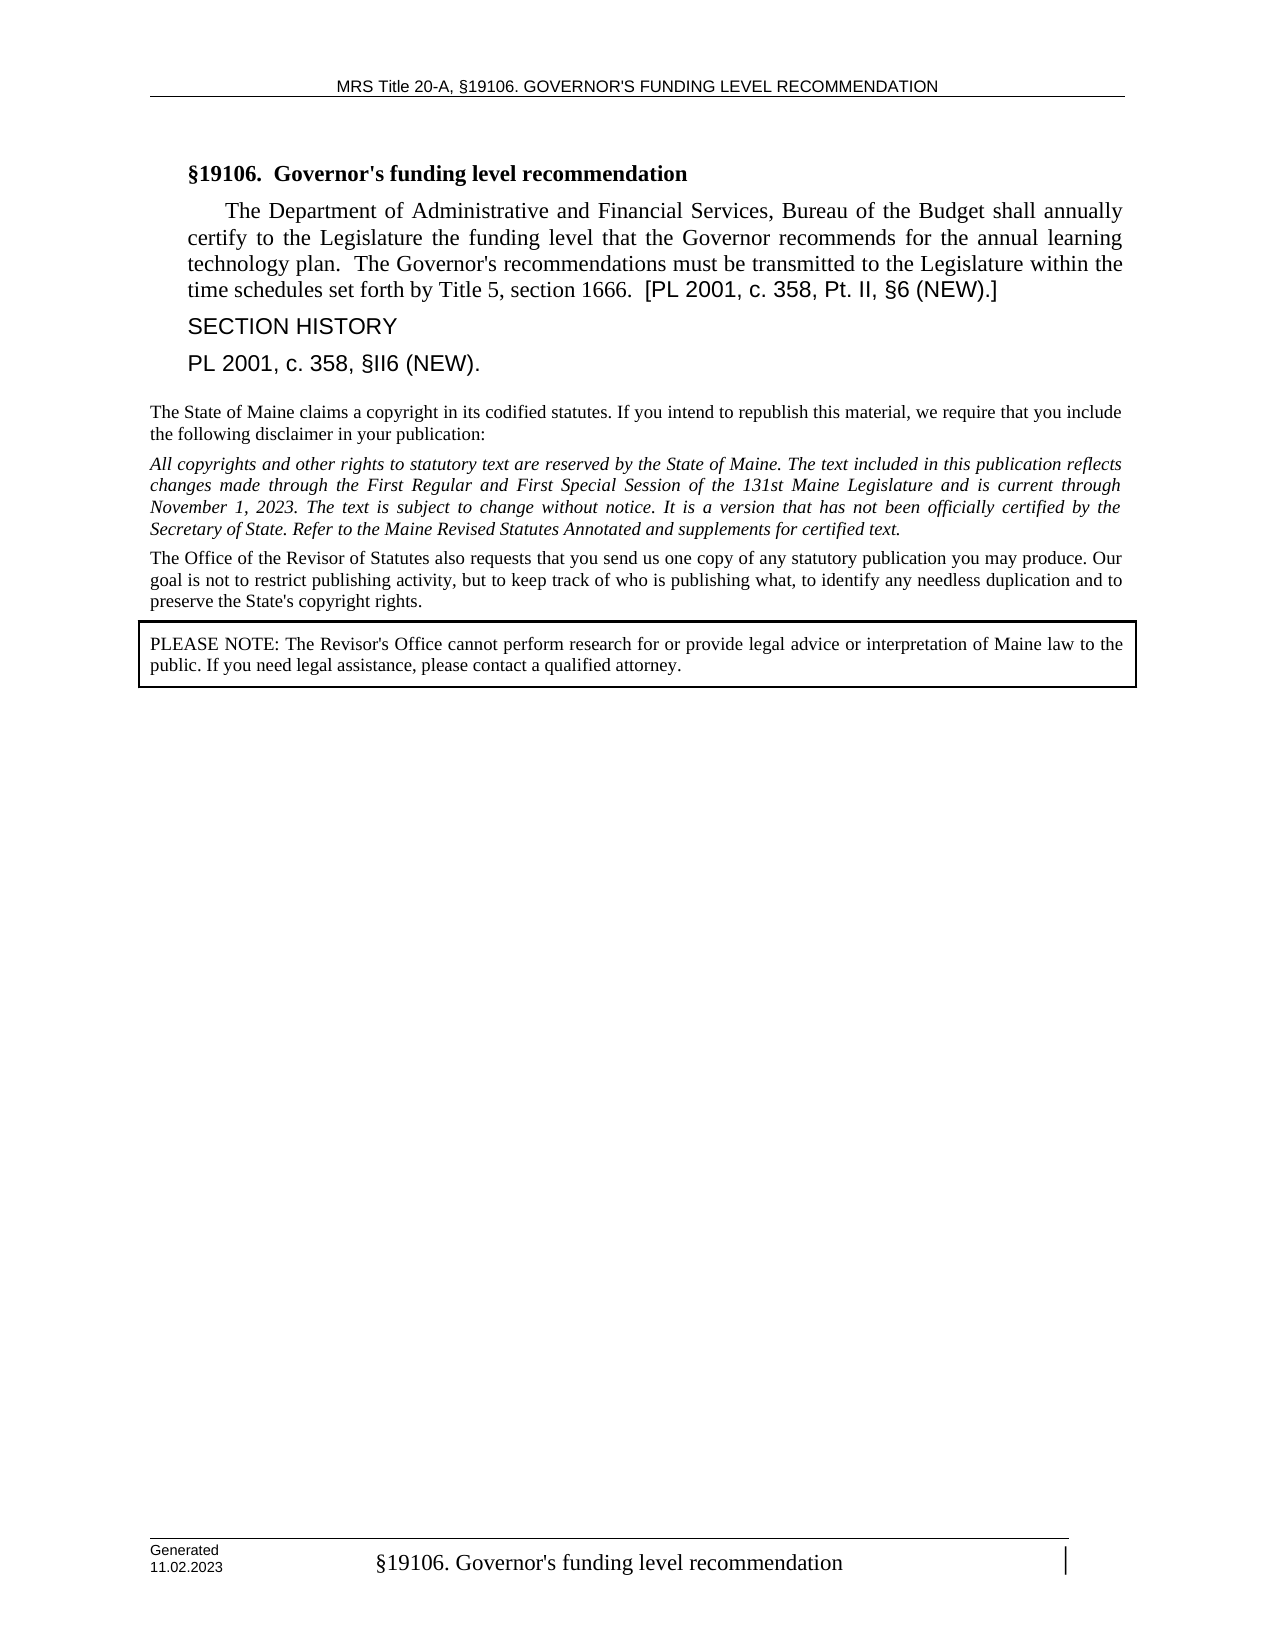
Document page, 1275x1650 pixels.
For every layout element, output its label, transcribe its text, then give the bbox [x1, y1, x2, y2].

text §19106. Governor's funding level recommendation [187, 160, 1125, 187]
text PL 2001, c. 358, §II6 (NEW). [187, 350, 1125, 376]
text The Office of the Revisor of Statutes also requests that you send us one copy of any statutory publication you may produce. Our goal is not to restrict publishing activity, but to keep track of who is publishing what, to identify any needless duplication and to preserve the State's copyright rights. [150, 547, 1125, 612]
text All copyrights and other rights to statutory text are reserved by the State of Maine. The text included in this publication reflects changes made through the First Regular and First Special Session of the 131st Maine Legislature and is current through November 1, 2023 . The text is subject to change without notice. It is a version that has not been officially certified by the Secretary of State. Refer to the Maine Revised Statutes Annotated and supplements for certified text. [150, 453, 1125, 539]
text PLEASE NOTE: The Revisor's Office cannot perform research for or provide legal advice or interpretation of Maine law to the public. If you need legal assistance, please contact a qualified attorney. [140, 623, 1135, 686]
text The Department of Administrative and Financial Services, Bureau of the Budget shall annually certify to the Legislature the funding level that the Governor recommends for the annual learning technology plan. The Governor's recommendations must be transmitted to the Legislature within the time schedules set forth by Title 5, section 1666. [PL 2001, c. 358, Pt. II, §6 (NEW).] [187, 197, 1125, 303]
text The State of Maine claims a copyright in its codified statutes. If you intend to republish this material, we require that you include the following disclaimer in your publication: [150, 401, 1125, 444]
text SECTION HISTORY [187, 313, 1125, 339]
